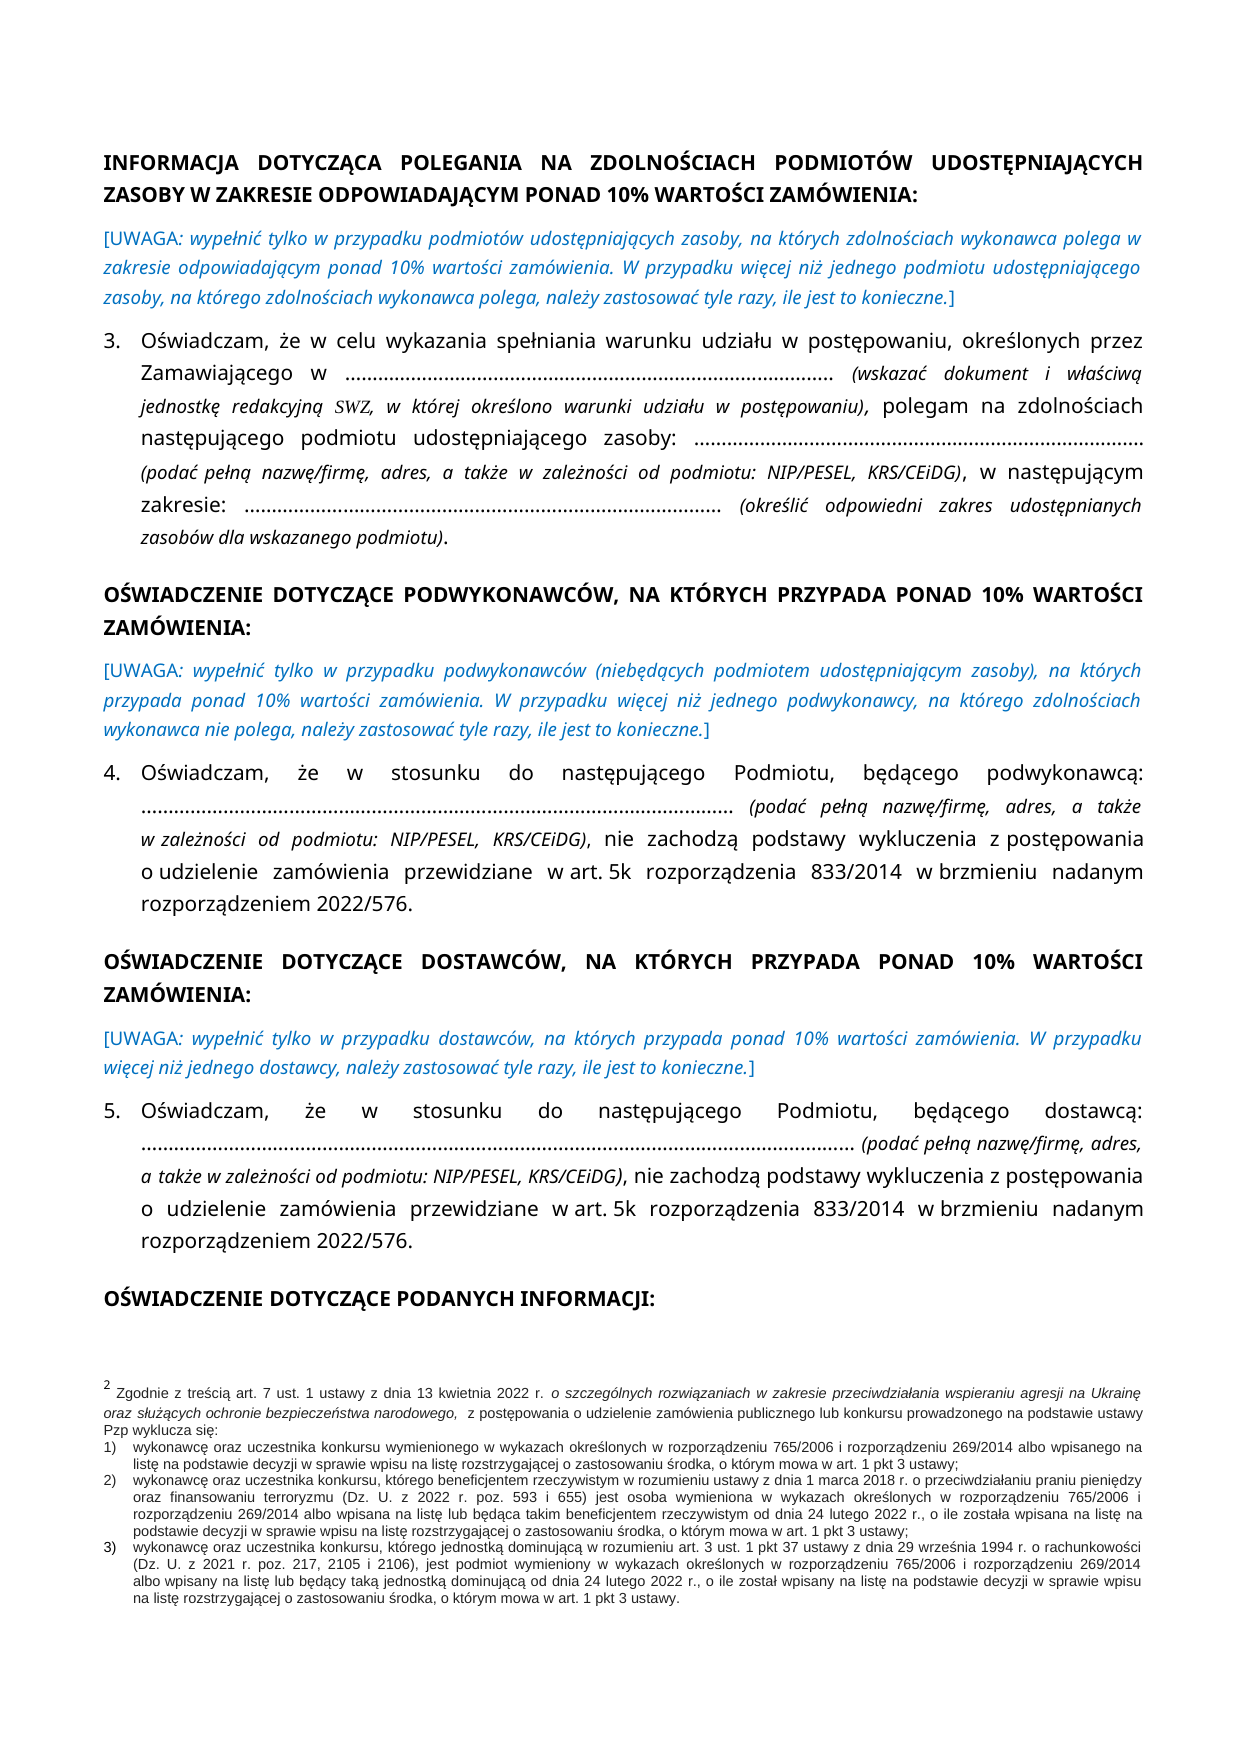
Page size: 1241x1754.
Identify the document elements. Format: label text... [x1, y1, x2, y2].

text INFORMACJA DOTYCZĄCA POLEGANIA NA ZDOLNOŚCIACH PODMIOTÓW UDOSTĘPNIAJĄCYCH ZASOBY W ZAKRESIE ODPOWIADAJĄCYM PONAD 10% WARTOŚCI ZAMÓWIENIA: [103, 148, 1144, 209]
text [UWAGA: wypełnić tylko w przypadku podwykonawców (niebędących podmiotem udostępniającym zasoby), na których przypada ponad 10% wartości zamówienia. W przypadku więcej niż jednego podwykonawcy, na którego zdolnościach wykonawca nie polega, należy zastosować tyle razy, ile jest to konieczne.] [103, 658, 1144, 742]
list Oświadczam, że w stosunku do następującego Podmiotu, będącego dostawcą: ……………………………………………………………………………………………….………..….…… (podać pełną nazwę/firmę, adres, a także w zależności od podmiotu: NIP/PESEL, KRS/CEiDG), nie zachodzą podstawy wykluczenia z postępowania o udzielenie zamówienia przewidziane w art. 5k rozporządzenia 833/2014 w brzmieniu nadanym rozporządzeniem 2022/576. [103, 1096, 1144, 1255]
list Oświadczam, że w stosunku do następującego Podmiotu, będącego podwykonawcą: ……………………………………………………………………………………………… (podać pełną nazwę/firmę, adres, a także w zależności od podmiotu: NIP/PESEL, KRS/CEiDG), nie zachodzą podstawy wykluczenia z postępowania o udzielenie zamówienia przewidziane w art. 5k rozporządzenia 833/2014 w brzmieniu nadanym rozporządzeniem 2022/576. [103, 758, 1144, 918]
text OŚWIADCZENIE DOTYCZĄCE PODWYKONAWCÓW, NA KTÓRYCH PRZYPADA PONAD 10% WARTOŚCI ZAMÓWIENIA: [103, 580, 1144, 641]
text [UWAGA: wypełnić tylko w przypadku podmiotów udostępniających zasoby, na których zdolnościach wykonawca polega w zakresie odpowiadającym ponad 10% wartości zamówienia. W przypadku więcej niż jednego podmiotu udostępniającego zasoby, na którego zdolnościach wykonawca polega, należy zastosować tyle razy, ile jest to konieczne.] [103, 225, 1144, 309]
text [UWAGA: wypełnić tylko w przypadku dostawców, na których przypada ponad 10% wartości zamówienia. W przypadku więcej niż jednego dostawcy, należy zastosować tyle razy, ile jest to konieczne.] [103, 1025, 1144, 1080]
text OŚWIADCZENIE DOTYCZĄCE PODANYCH INFORMACJI: [103, 1284, 1144, 1312]
list Oświadczam, że w celu wykazania spełniania warunku udziału w postępowaniu, określonych przez Zamawiającego w ………………………………………………………...………………….. (wskazać dokument i właściwą jednostkę redakcyjną SWZ, w której określono warunki udziału w postępowaniu), polegam na zdolnościach następującego podmiotu udostępniającego zasoby: ………………………………………………………………………. (podać pełną nazwę/firmę, adres, a także w zależności od podmiotu: NIP/PESEL, KRS/CEiDG), w następującym zakresie: …………………………………………………………………………… (określić odpowiedni zakres udostępnianych zasobów dla wskazanego podmiotu). [103, 326, 1144, 551]
text OŚWIADCZENIE DOTYCZĄCE DOSTAWCÓW, NA KTÓRYCH PRZYPADA PONAD 10% WARTOŚCI ZAMÓWIENIA: [103, 947, 1144, 1008]
